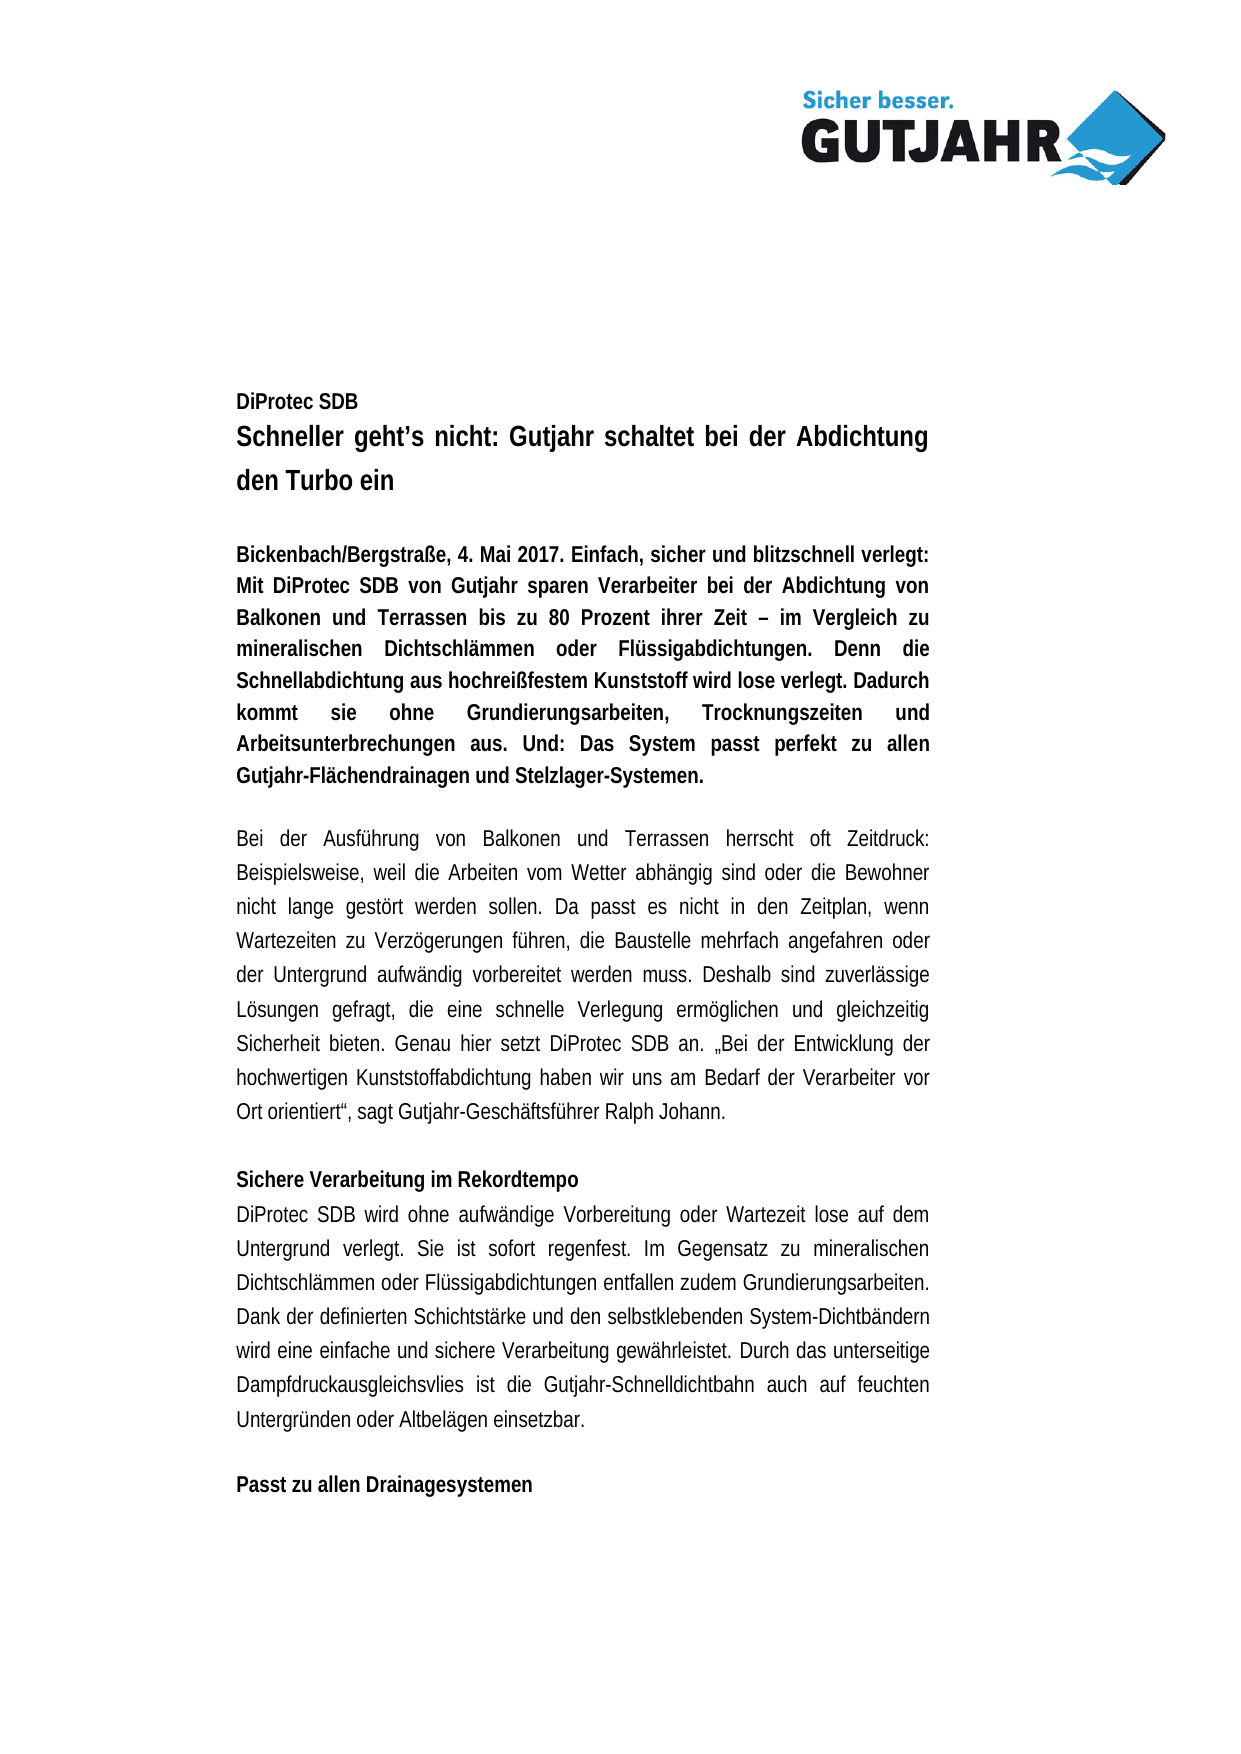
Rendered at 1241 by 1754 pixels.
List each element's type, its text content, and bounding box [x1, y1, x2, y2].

text Sichere Verarbeitung im Rekordtempo [236, 1166, 930, 1193]
picture [798, 88, 1166, 184]
text Schneller geht’s nicht: Gutjahr schaltet bei der Abdichtung den Turbo ein [236, 419, 930, 496]
text Bei der Ausführung von Balkonen und Terrassen herrscht oft Zeitdruck: Beispielsweise, weil die Arbeiten vom Wetter abhängig sind oder die Bewohner nicht lange gestört werden sollen. Da passt es nicht in den Zeitplan, wenn Wartezeiten zu Verzögerungen führen, die Baustelle mehrfach angefahren oder der Untergrund aufwändig vorbereitet werden muss. Deshalb sind zuverlässige Lösungen gefragt, die eine schnelle Verlegung ermöglichen und gleichzeitig Sicherheit bieten. Genau hier setzt DiProtec SDB an. „Bei der Entwicklung der hochwertigen Kunststoffabdichtung haben wir uns am Bedarf der Verarbeiter vor Ort orientiert“, sagt Gutjahr-Geschäftsführer Ralph Johann. [236, 825, 930, 1124]
text Passt zu allen Drainagesystemen [236, 1471, 930, 1498]
text DiProtec SDB wird ohne aufwändige Vorbereitung oder Wartezeit lose auf dem Untergrund verlegt. Sie ist sofort regenfest. Im Gegensatz zu mineralischen Dichtschlämmen oder Flüssigabdichtungen entfallen zudem Grundierungsarbeiten. Dank der definierten Schichtstärke und den selbstklebenden System-Dichtbändern wird eine einfache und sichere Verarbeitung gewährleistet. Durch das unterseitige Dampfdruckausgleichsvlies ist die Gutjahr-Schnelldichtbahn auch auf feuchten Untergründen oder Altbelägen einsetzbar. [236, 1201, 930, 1432]
text Bickenbach/Bergstraße, 4. Mai 2017. Einfach, sicher und blitzschnell verlegt: Mit DiProtec SDB von Gutjahr sparen Verarbeiter bei der Abdichtung von Balkonen und Terrassen bis zu 80 Prozent ihrer Zeit – im Vergleich zu mineralischen Dichtschlämmen oder Flüssigabdichtungen. Denn die Schnellabdichtung aus hochreißfestem Kunststoff wird lose verlegt. Dadurch kommt sie ohne Grundierungsarbeiten, Trocknungszeiten und Arbeitsunterbrechungen aus. Und: Das System passt perfekt zu allen Gutjahr-Flächendrainagen und Stelzlager-Systemen. [236, 541, 930, 788]
text DiProtec SDB [236, 388, 930, 414]
